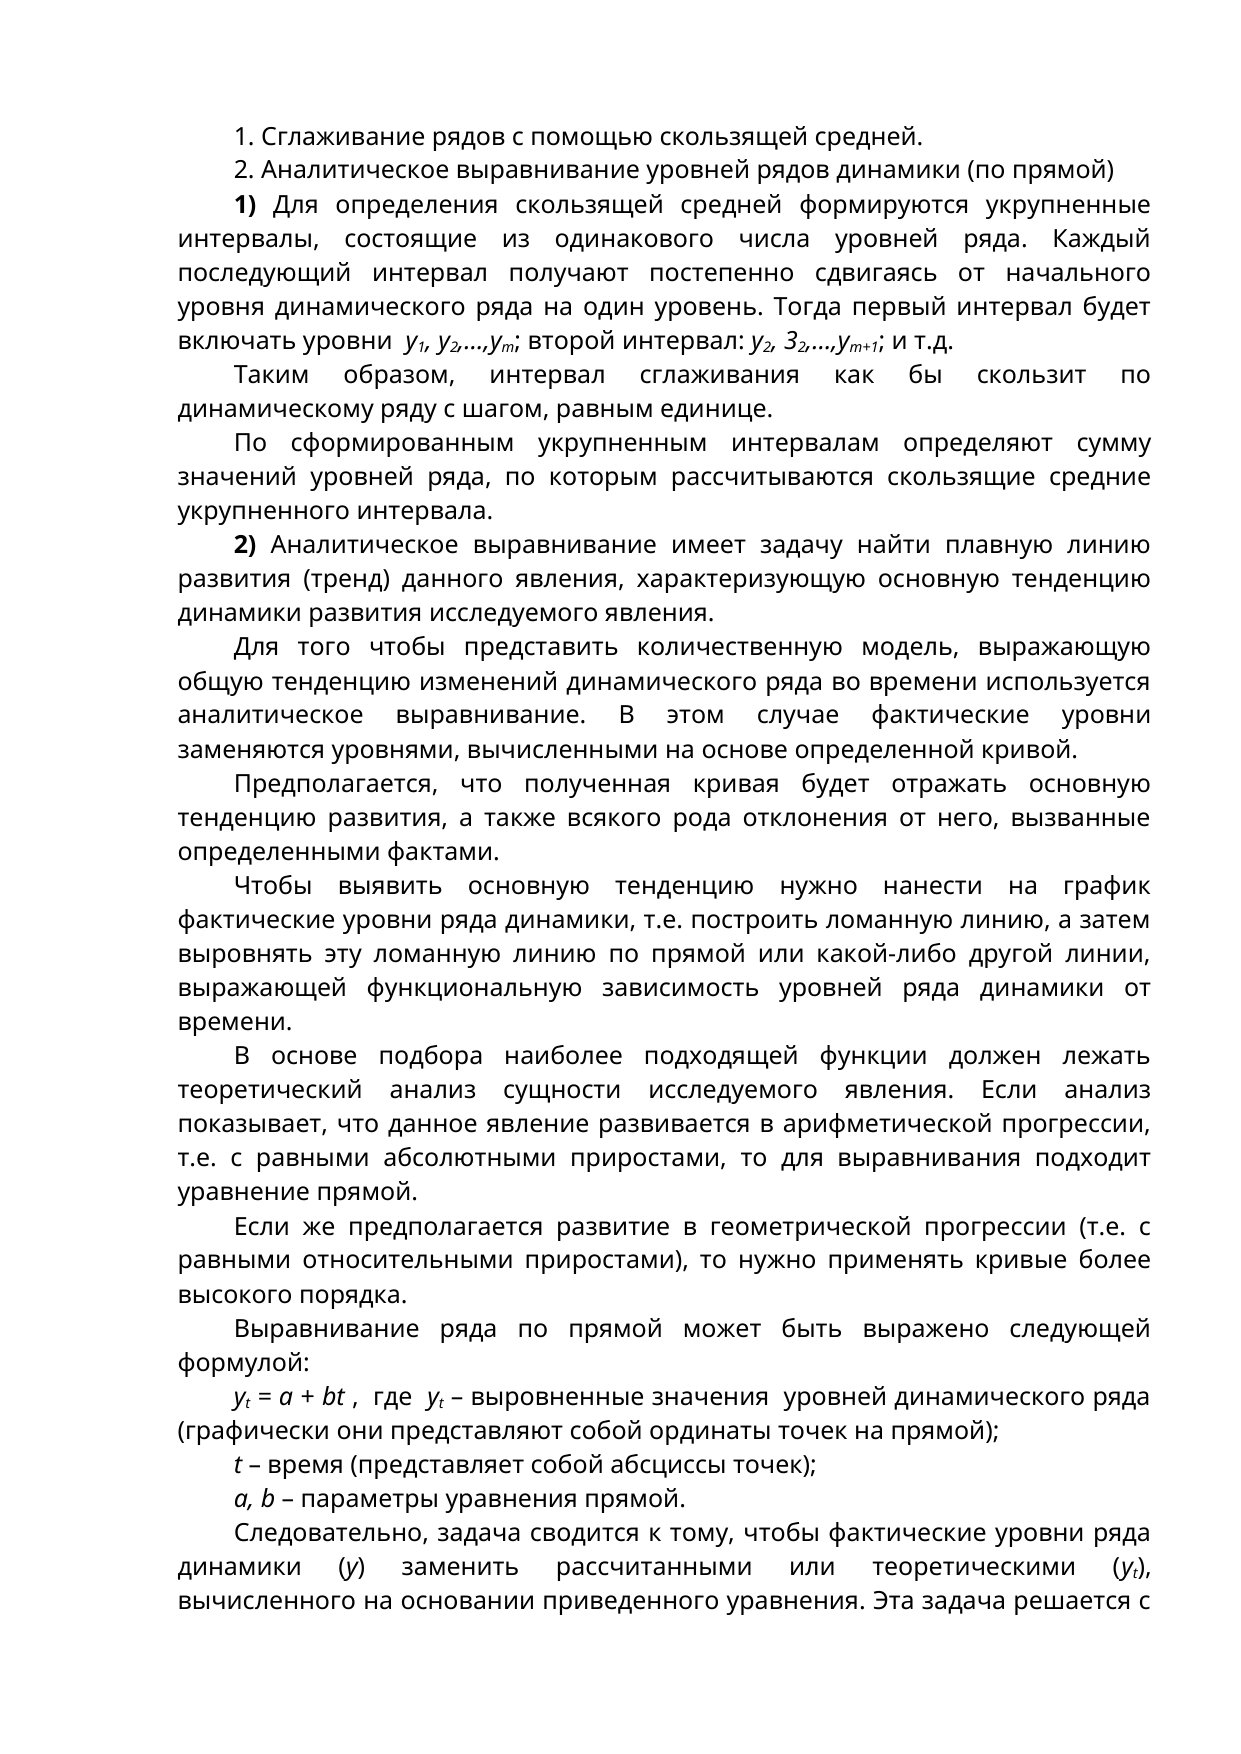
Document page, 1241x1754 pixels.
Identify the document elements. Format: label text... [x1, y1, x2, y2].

text 1) Для определения скользящей средней формируются укрупненные интервалы, состоящие из одинакового числа уровней ряда. Каждый последующий интервал получают постепенно сдвигаясь от начального уровня динамического ряда на один уровень. Тогда первый интервал будет включать уровни y1, y2,…,ym; второй интервал: y2, 32,…,ym+1; и т.д. [177, 186, 1152, 357]
text 2. Аналитическое выравнивание уровней рядов динамики (по прямой) [177, 152, 1152, 186]
text Если же предполагается развитие в геометрической прогрессии (т.е. с равными относительными приростами), то нужно применять кривые более высокого порядка. [177, 1208, 1152, 1310]
text 2) Аналитическое выравнивание имеет задачу найти плавную линию развития (тренд) данного явления, характеризующую основную тенденцию динамики развития исследуемого явления. [177, 527, 1152, 629]
text Для того чтобы представить количественную модель, выражающую общую тенденцию изменений динамического ряда во времени используется аналитическое выравнивание. В этом случае фактические уровни заменяются уровнями, вычисленными на основе определенной кривой. [177, 629, 1152, 765]
text По сформированным укрупненным интервалам определяют сумму значений уровней ряда, по которым рассчитываются скользящие средние укрупненного интервала. [177, 425, 1152, 527]
text Выравнивание ряда по прямой может быть выражено следующей формулой: [177, 1310, 1152, 1378]
text В основе подбора наиболее подходящей функции должен лежать теоретический анализ сущности исследуемого явления. Если анализ показывает, что данное явление развивается в арифметической прогрессии, т.е. с равными абсолютными приростами, то для выравнивания подходит уравнение прямой. [177, 1038, 1152, 1208]
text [177, 1515, 1152, 1617]
text Чтобы выявить основную тенденцию нужно нанести на график фактические уровни ряда динамики, т.е. построить ломанную линию, а затем выровнять эту ломанную линию по прямой или какой-либо другой линии, выражающей функциональную зависимость уровней ряда динамики от времени. [177, 867, 1152, 1038]
text yt = a + bt , где yt – выровненные значения уровней динамического ряда (графически они представляют собой ординаты точек на прямой); [177, 1378, 1152, 1447]
text Предполагается, что полученная кривая будет отражать основную тенденцию развития, а также всякого рода отклонения от него, вызванные определенными фактами. [177, 765, 1152, 867]
text Таким образом, интервал сглаживания как бы скользит по динамическому ряду с шагом, равным единице. [177, 357, 1152, 425]
text 1. Сглаживание рядов с помощью скользящей средней. [177, 118, 1152, 152]
text a, b – параметры уравнения прямой. [177, 1481, 1152, 1515]
text t – время (представляет собой абсциссы точек); [177, 1447, 1152, 1481]
